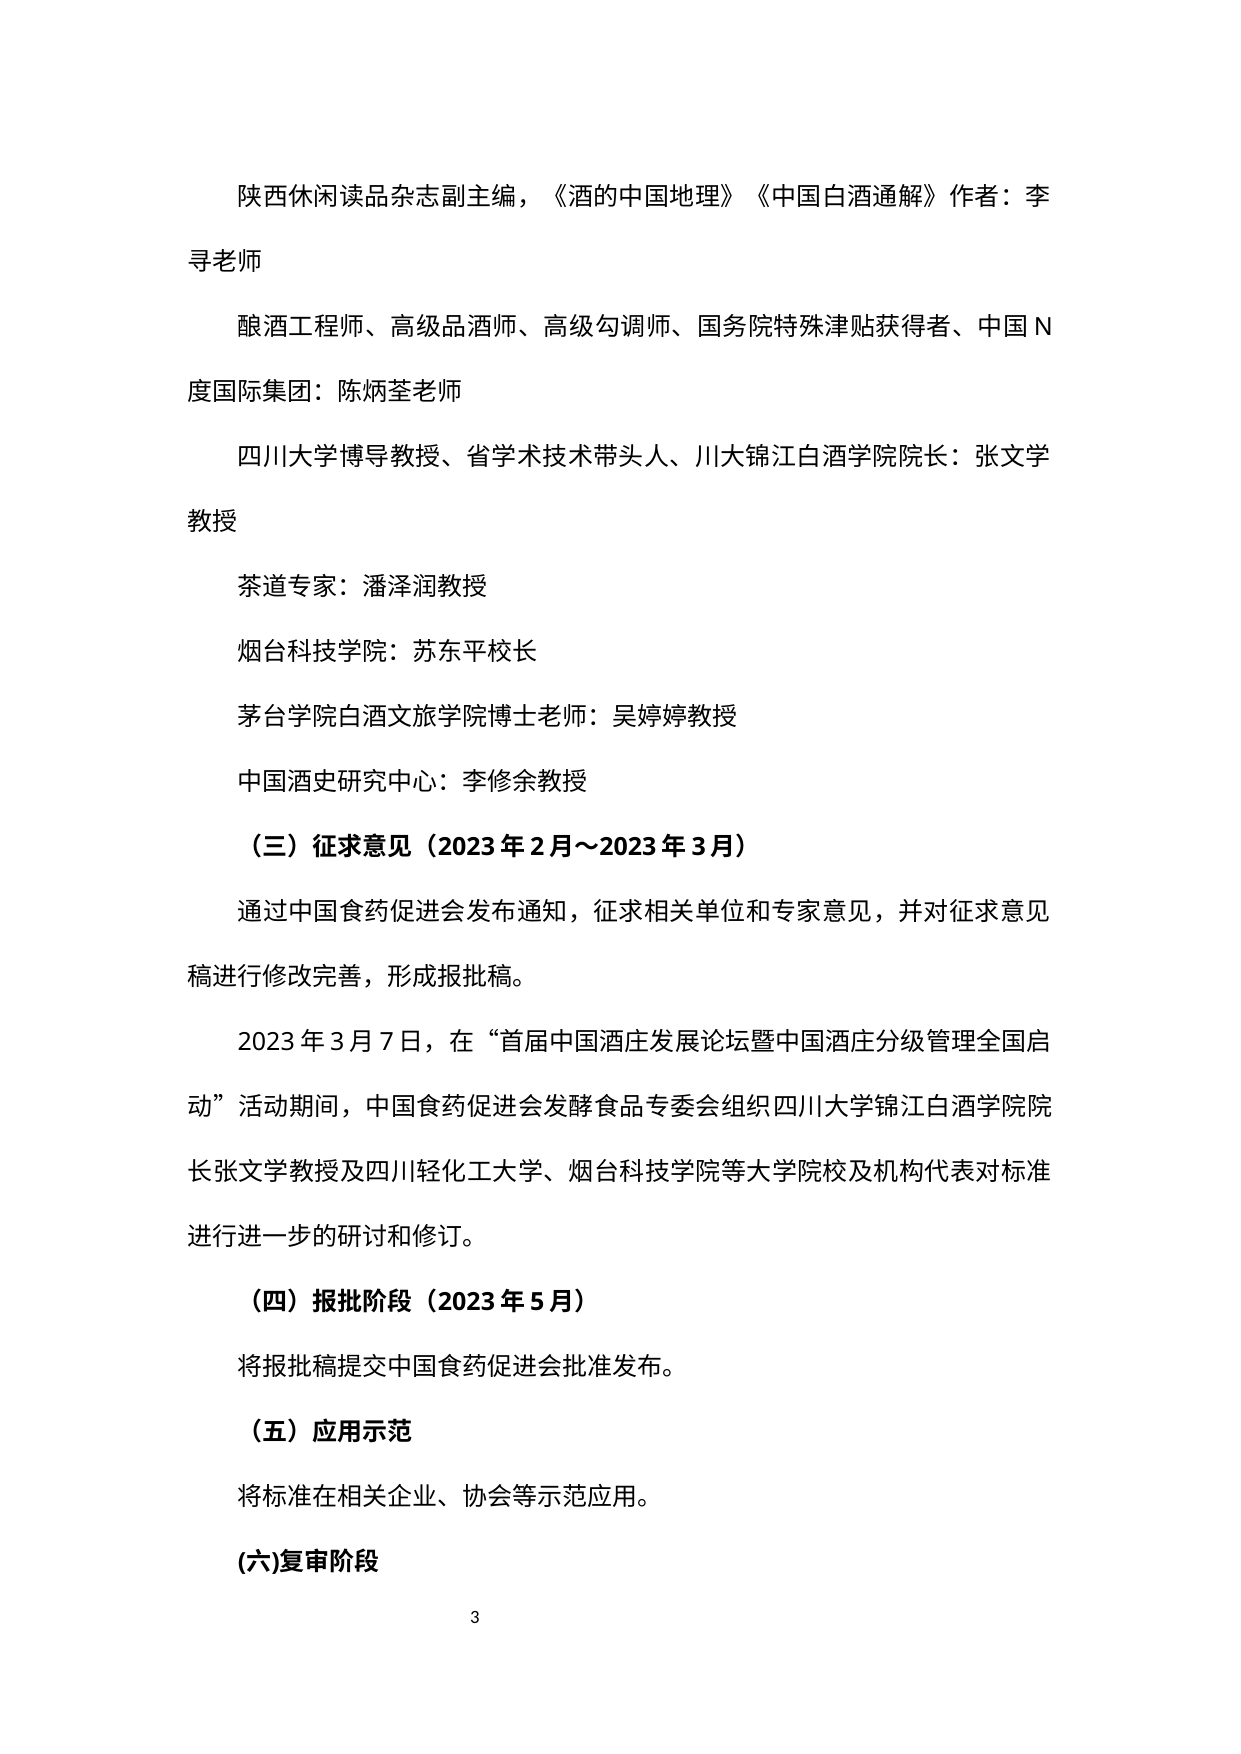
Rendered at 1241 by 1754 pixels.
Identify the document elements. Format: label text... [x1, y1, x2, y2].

text （五）应用示范 [187, 1397, 1053, 1462]
text 通过中国食药促进会发布通知，征求相关单位和专家意见，并对征求意见稿进行修改完善，形成报批稿。 [187, 877, 1053, 1007]
text 2023年3月7日，在“首届中国酒庄发展论坛暨中国酒庄分级管理全国启动”活动期间，中国食药促进会发酵食品专委会组织四川大学锦江白酒学院院长张文学教授及四川轻化工大学、烟台科技学院等大学院校及机构代表对标准进行进一步的研讨和修订。 [187, 1007, 1053, 1267]
text （三）征求意见（2023年2月～2023年3月） [187, 812, 1053, 877]
text 四川大学博导教授、省学术技术带头人、川大锦江白酒学院院长：张文学教授 [187, 422, 1053, 552]
text 将报批稿提交中国食药促进会批准发布。 [187, 1332, 1053, 1397]
text 烟台科技学院：苏东平校长 [187, 617, 1053, 682]
text （四）报批阶段（2023年5月） [187, 1267, 1053, 1332]
text 酿酒工程师、高级品酒师、高级勾调师、国务院特殊津贴获得者、中国N度国际集团：陈炳荃老师 [187, 292, 1053, 422]
text (六)复审阶段 [187, 1527, 1053, 1592]
text 茶道专家：潘泽润教授 [187, 552, 1053, 617]
text 陕西休闲读品杂志副主编，《酒的中国地理》《中国白酒通解》作者：李寻老师 [187, 162, 1053, 292]
text 茅台学院白酒文旅学院博士老师：吴婷婷教授 [187, 682, 1053, 747]
text 中国酒史研究中心：李修余教授 [187, 747, 1053, 812]
text 将标准在相关企业、协会等示范应用。 [187, 1462, 1053, 1527]
